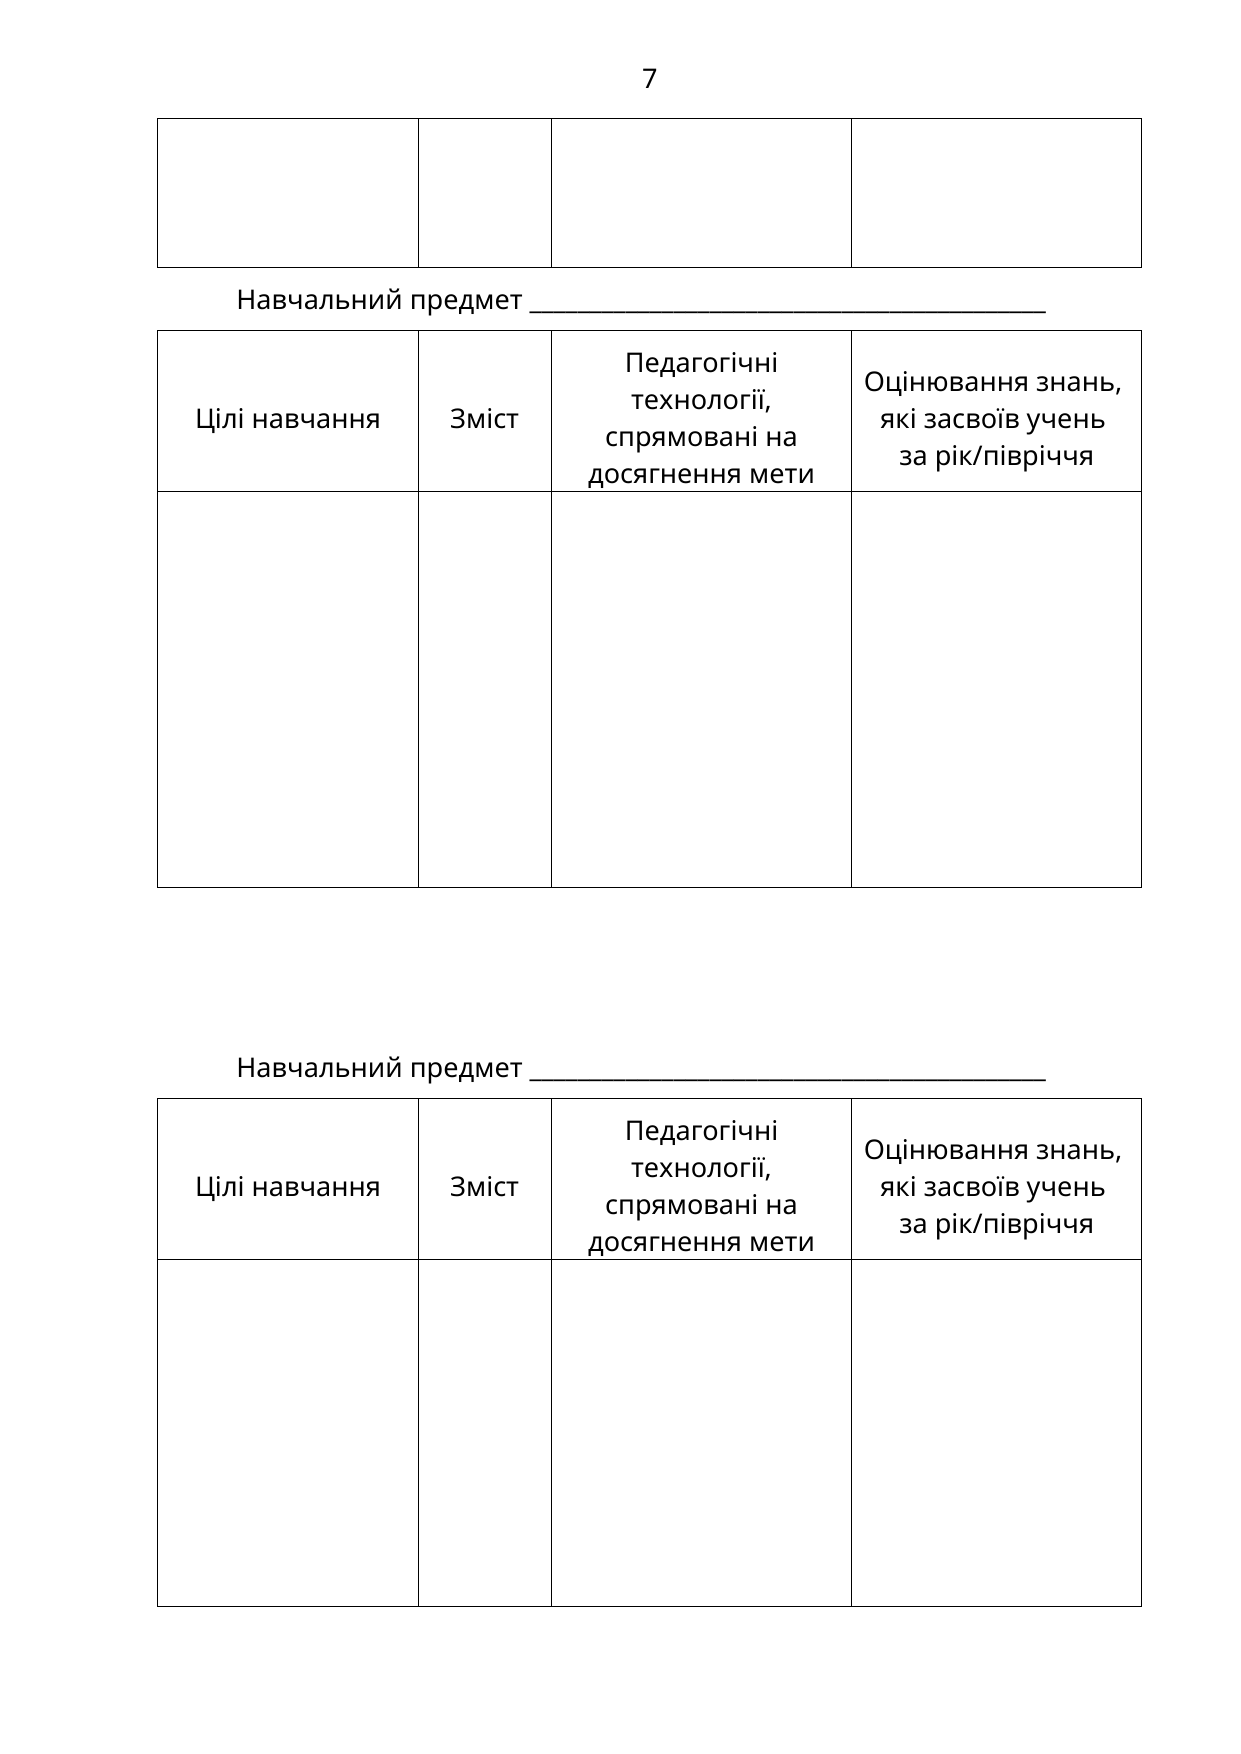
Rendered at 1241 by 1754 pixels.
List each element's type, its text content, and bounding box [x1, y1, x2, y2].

table_cell [852, 1260, 1141, 1606]
table_cell [419, 119, 551, 267]
table_cell [419, 492, 551, 887]
table_cell [158, 1260, 418, 1606]
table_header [852, 331, 1141, 491]
table_cell [852, 119, 1141, 267]
table_header Цілі навчання [158, 1099, 418, 1259]
table_cell [552, 119, 851, 267]
table_cell [158, 119, 418, 267]
table_header Зміст [419, 1099, 551, 1259]
table_header Цілі навчання [158, 331, 418, 491]
table_cell [852, 492, 1141, 887]
table_cell [552, 1260, 851, 1606]
text Навчальний предмет ___________________________________________ [177, 281, 1122, 318]
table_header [552, 331, 851, 491]
text Навчальний предмет ___________________________________________ [177, 1049, 1122, 1086]
table_cell [158, 492, 418, 887]
table_cell [419, 1260, 551, 1606]
table_header Зміст [419, 331, 551, 491]
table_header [552, 1099, 851, 1259]
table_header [852, 1099, 1141, 1259]
table_cell [552, 492, 851, 887]
